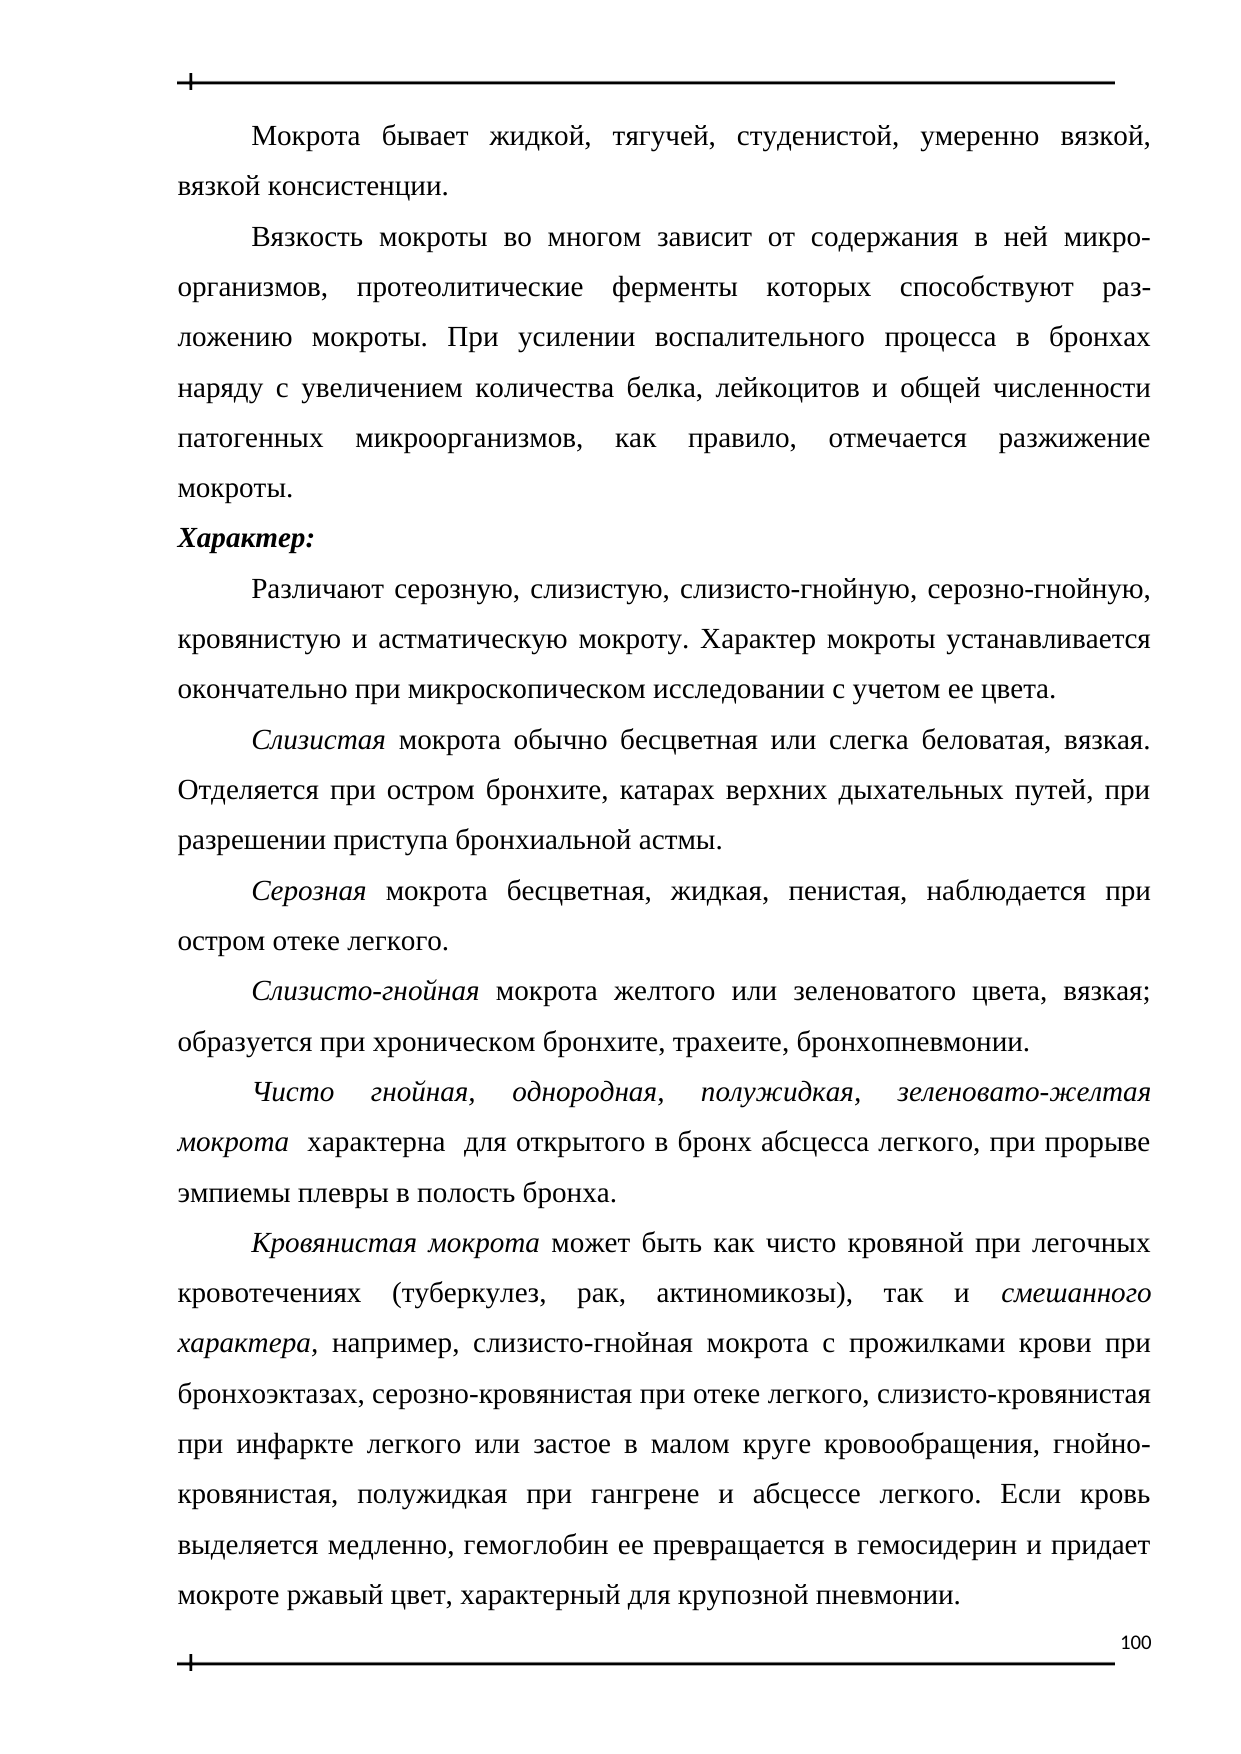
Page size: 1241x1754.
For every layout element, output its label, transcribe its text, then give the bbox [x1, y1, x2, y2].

text Мокрота бывает жидкой, тягучей, студенистой, умеренно вязкой, вязкой консистенции. [177, 118, 1152, 202]
text Серозная мокрота бесцветная, жидкая, пенистая, наблюдается при остром отеке легкого. [177, 873, 1152, 957]
picture [177, 1654, 1115, 1671]
text Слизистая мокрота обычно бесцветная или слегка беловатая, вязкая. Отделяется при остром бронхите, катарах верхних дыхательных путей, при разрешении приступа бронхиальной астмы. [177, 722, 1152, 856]
text Чисто гнойная, однородная, полужидкая, зеленовато-желтая мокрота характерна для открытого в бронх абсцесса легкого, при прорыве эмпиемы плевры в полость бронха. [177, 1074, 1152, 1208]
text Слизисто-гнойная мокрота желтого или зеленоватого цвета, вязкая; образуется при хроническом бронхите, трахеите, бронхопневмонии. [177, 973, 1152, 1057]
picture [177, 73, 1115, 90]
text Характер: [177, 521, 1152, 554]
text Вязкость мокроты во многом зависит от содержания в ней микро-организмов, протеолитические ферменты которых способствуют раз-ложению мокроты. При усилении воспалительного процесса в бронхах наряду с увеличением количества белка, лейкоцитов и общей численности патогенных микроорганизмов, как правило, отмечается разжижение мокроты. [177, 219, 1152, 504]
text Различают серозную, слизистую, слизисто-гнойную, серозно-гнойную, кровянистую и астматическую мокроту. Характер мокроты устанавливается окончательно при микроскопическом исследовании с учетом ее цвета. [177, 571, 1152, 705]
text Кровянистая мокрота может быть как чисто кровяной при легочных кровотечениях (туберкулез, рак, актиномикозы), так и смешанного характера, например, слизисто-гнойная мокрота с прожилками крови при бронхоэктазах, серозно-кровянистая при отеке легкого, слизисто-кровянистая при инфаркте легкого или застое в малом круге кровообращения, гнойно-кровянистая, полужидкая при гангрене и абсцессе легкого. Если кровь выделяется медленно, гемоглобин ее превращается в гемосидерин и придает мокроте ржавый цвет, характерный для крупозной пневмонии. [177, 1225, 1152, 1611]
